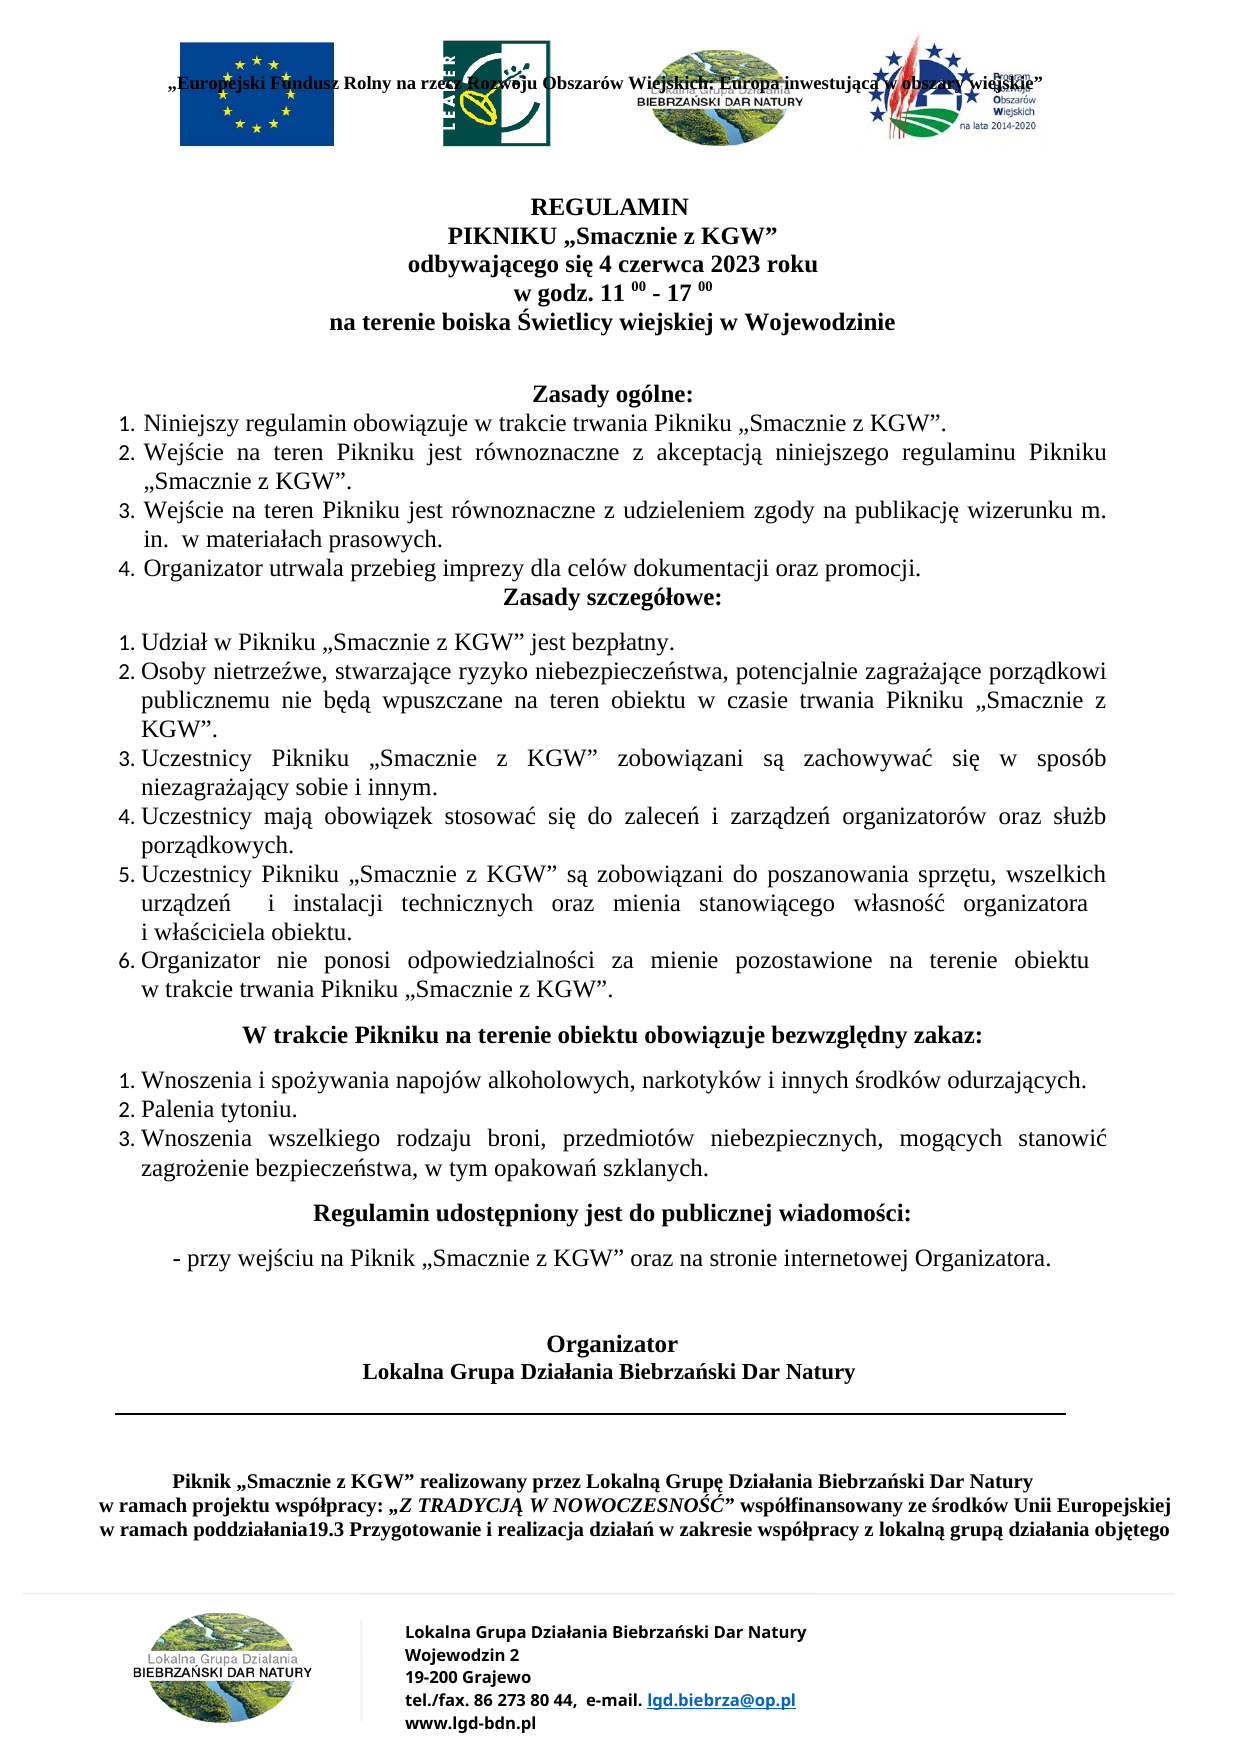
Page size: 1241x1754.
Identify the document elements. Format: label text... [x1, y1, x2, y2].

list Palenia tytoniu. [118, 1094, 1107, 1123]
text odbywającego się 4 czerwca 2023 roku [118, 249, 1107, 278]
list Niniejszy regulamin obowiązuje w trakcie trwania Pikniku „Smacznie z KGW”. [118, 408, 1107, 437]
text Zasady szczegółowe: [118, 582, 1107, 611]
picture [860, 27, 1049, 149]
picture [546, 78, 551, 88]
text - przy wejściu na Piknik „Smacznie z KGW” oraz na stronie internetowej Organizatora. [117, 1243, 1107, 1329]
list Uczestnicy Pikniku „Smacznie z KGW” są zobowiązani do poszanowania sprzętu, wszelkich urządzeń i instalacji technicznych oraz mienia stanowiącego własność organizatora i właściciela obiektu. [118, 859, 1107, 945]
list Wejście na teren Pikniku jest równoznaczne z udzieleniem zgody na publikację wizerunku m. in. w materiałach prasowych. [118, 495, 1107, 553]
picture [176, 40, 337, 149]
list Wnoszenia i spożywania napojów alkoholowych, narkotyków i innych środków odurzających. [118, 1065, 1107, 1094]
list Wejście na teren Pikniku jest równoznaczne z akceptacją niniejszego regulaminu Pikniku „Smacznie z KGW”. [118, 437, 1107, 495]
list Uczestnicy mają obowiązek stosować się do zaleceń i zarządzeń organizatorów oraz służb porządkowych. [118, 801, 1107, 859]
list Osoby nietrzeźwe, stwarzające ryzyko niebezpieczeństwa, potencjalnie zagrażające porządkowi publicznemu nie będą wpuszczane na teren obiektu w czasie trwania Pikniku „Smacznie z KGW”. [118, 656, 1107, 743]
text Zasady ogólne: [118, 379, 1107, 408]
list Wnoszenia wszelkiego rodzaju broni, przedmiotów niebezpiecznych, mogących stanowić zagrożenie bezpieczeństwa, w tym opakowań szklanych. [118, 1123, 1107, 1181]
text W trakcie Pikniku na terenie obiektu obowiązuje bezwzględny zakaz: [118, 1020, 1107, 1049]
text Regulamin udostępniony jest do publicznej wiadomości: [118, 1198, 1107, 1227]
list Organizator utrwala przebieg imprezy dla celów dokumentacji oraz promocji. [118, 553, 1107, 582]
picture [637, 50, 803, 146]
list Udział w Pikniku „Smacznie z KGW” jest bezpłatny. [118, 627, 1107, 656]
picture [442, 40, 551, 147]
list Organizator nie ponosi odpowiedzialności za mienie pozostawione na terenie obiektu w trakcie trwania Pikniku „Smacznie z KGW”. [118, 946, 1107, 1003]
picture [133, 1613, 312, 1723]
list Uczestnicy Pikniku „Smacznie z KGW” zobowiązani są zachowywać się w sposób niezagrażający sobie i innym. [118, 743, 1107, 801]
text Organizator [117, 1329, 1107, 1358]
text Lokalna Grupa Działania Biebrzański Dar Natury [117, 1358, 1107, 1413]
text na terenie boiska Świetlicy wiejskiej w Wojewodzinie [118, 307, 1107, 336]
text w godz. 11 00 - 17 00 [118, 278, 1107, 307]
text REGULAMIN PIKNIKU „Smacznie z KGW” [118, 192, 1107, 249]
